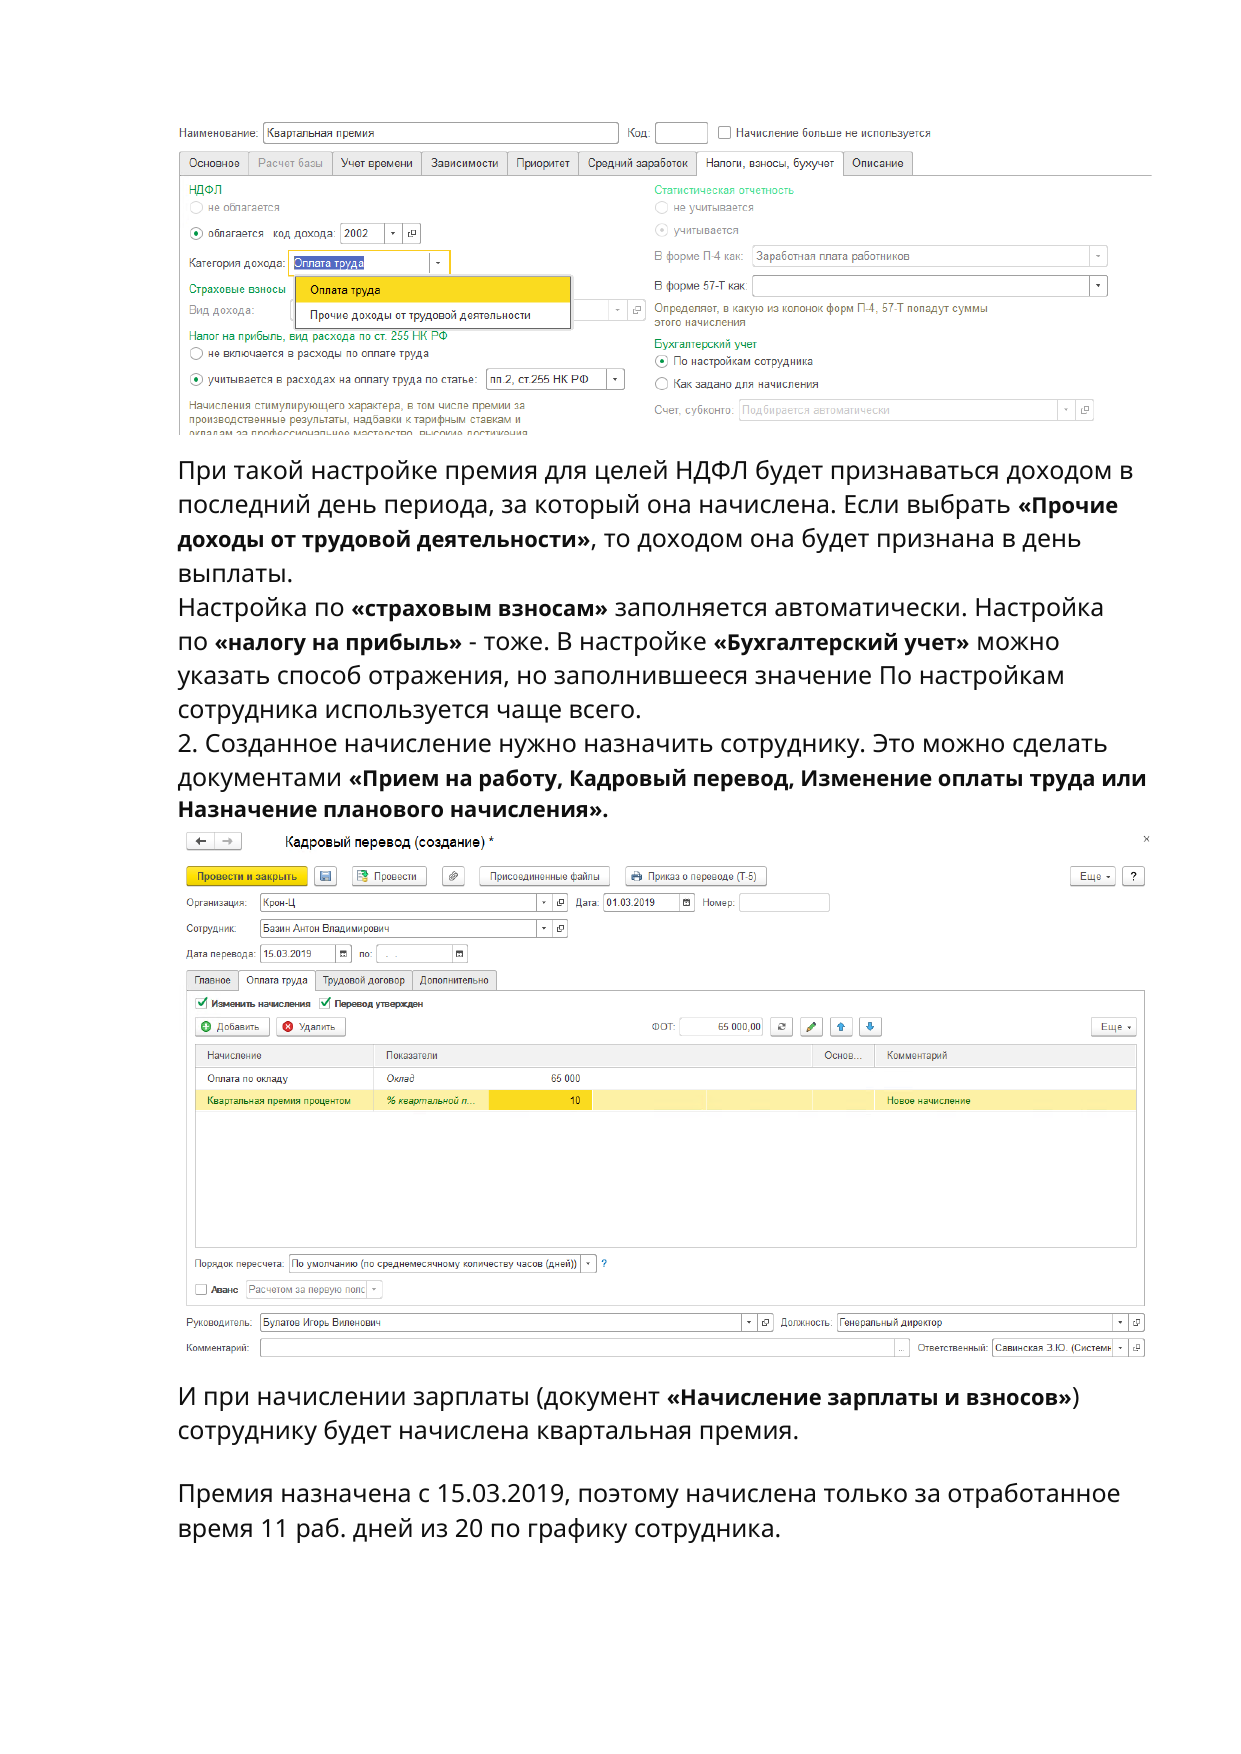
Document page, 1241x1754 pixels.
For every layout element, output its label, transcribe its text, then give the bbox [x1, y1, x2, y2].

text Премия назначена с 15.03.2019, поэтому начислена только за отработанное время 11 раб. дней из 20 по графику сотрудника. [177, 1476, 1152, 1544]
text 2. Созданное начисление нужно назначить сотруднику. Это можно сделать документами «Прием на работу, Кадровый перевод, Изменение оплаты труда или Назначение планового начисления». [177, 726, 1152, 823]
picture [177, 823, 1152, 1360]
text Настройка по «страховым взносам» заполняется автоматически. Настройка по «налогу на прибыль» - тоже. В настройке «Бухгалтерский учет» можно указать способ отражения, но заполнившееся значение По настройкам сотрудника используется чаще всего. [177, 589, 1152, 726]
text И при начислении зарплаты (документ «Начисление зарплаты и взносов») сотруднику будет начислена квартальная премия. [177, 1379, 1152, 1447]
text При такой настройке премия для целей НДФЛ будет признаваться доходом в последний день периода, за который она начислена. Если выбрать «Прочие доходы от трудовой деятельности», то доходом она будет признана в день выплаты. [177, 453, 1152, 589]
picture [177, 118, 1152, 435]
